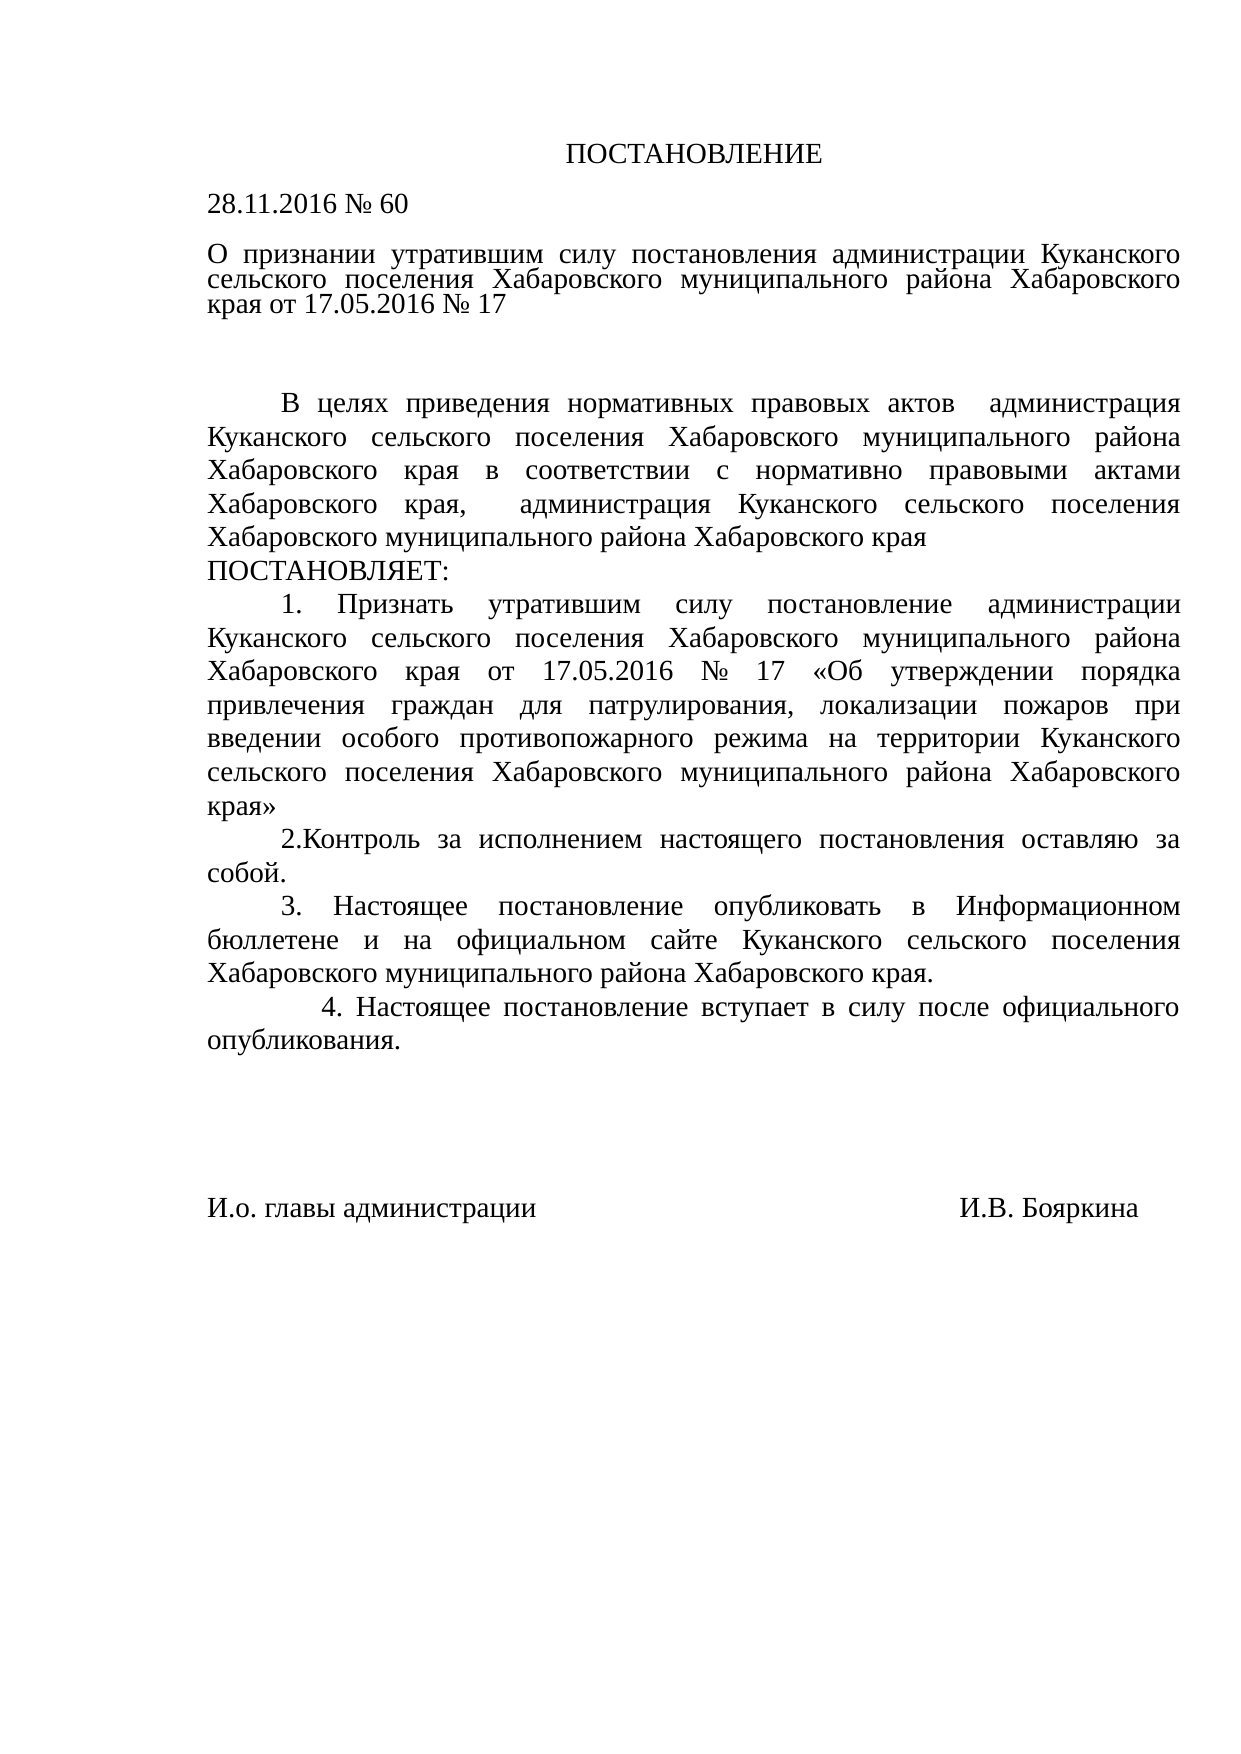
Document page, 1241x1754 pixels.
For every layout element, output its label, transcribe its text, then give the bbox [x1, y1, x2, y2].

text В целях приведения нормативных правовых актов администрация Куканского сельского поселения Хабаровского муниципального района Хабаровского края в соответствии с нормативно правовыми актами Хабаровского края, администрация Куканского сельского поселения Хабаровского муниципального района Хабаровского края [207, 385, 1181, 553]
text О признании утратившим силу постановления администрации Куканского сельского поселения Хабаровского муниципального района Хабаровского края от 17.05.2016 № 17 [207, 243, 1181, 318]
text 1. Признать утратившим силу постановление администрации Куканского сельского поселения Хабаровского муниципального района Хабаровского края от 17.05.2016 № 17 «Об утверждении порядка привлечения граждан для патрулирования, локализации пожаров при введении особого противопожарного режима на территории Куканского сельского поселения Хабаровского муниципального района Хабаровского края» [207, 586, 1181, 821]
text 4. Настоящее постановление вступает в силу после официального опубликования. [207, 989, 1181, 1056]
text ПОСТАНОВЛЯЕТ: [207, 553, 1181, 586]
text ПОСТАНОВЛЕНИЕ [207, 143, 1181, 168]
text 2.Контроль за исполнением настоящего постановления оставляю за собой. [207, 821, 1181, 888]
text 28.11.2016 № 60 [207, 193, 1181, 218]
text 3. Настоящее постановление опубликовать в Информационном бюллетене и на официальном сайте Куканского сельского поселения Хабаровского муниципального района Хабаровского края. [207, 888, 1181, 989]
text И.о. главы администрации И.В. Бояркина [207, 1190, 1181, 1224]
